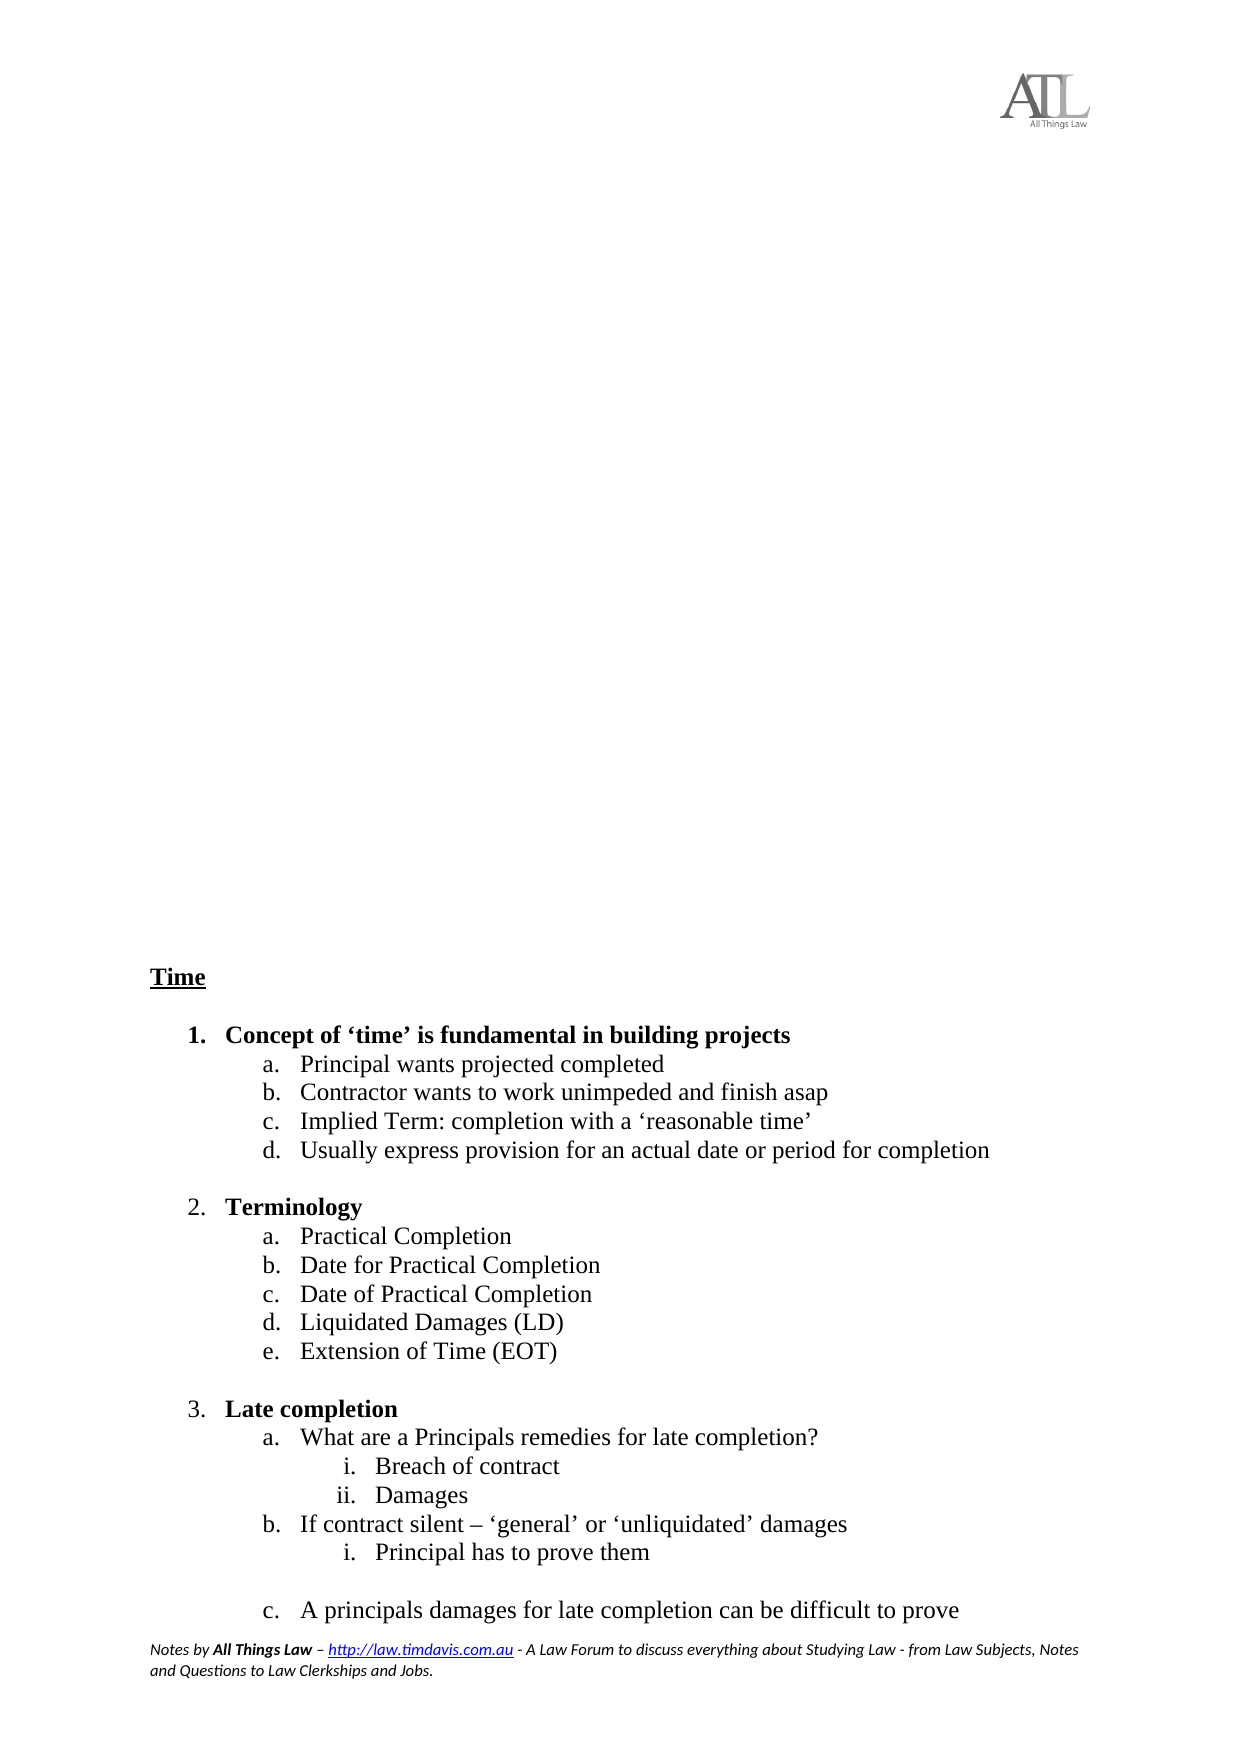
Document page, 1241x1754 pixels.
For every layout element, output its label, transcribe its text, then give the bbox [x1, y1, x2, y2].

list Contractor wants to work unimpeded and finish asap [262, 1077, 1090, 1106]
list Date of Practical Completion [262, 1279, 1090, 1307]
picture [1000, 73, 1091, 129]
list Terminology [187, 1192, 1090, 1221]
list Breach of contract [356, 1451, 1090, 1480]
list Date for Practical Completion [262, 1250, 1090, 1279]
text Time [150, 962, 1090, 991]
list Principal wants projected completed [262, 1049, 1090, 1077]
list Principal has to prove them [356, 1537, 1090, 1566]
list A principals damages for late completion can be difficult to prove [262, 1595, 1090, 1624]
list Concept of ‘time’ is fundamental in building projects [187, 1020, 1090, 1049]
list Extension of Time (EOT) [262, 1336, 1090, 1365]
list Usually express provision for an actual date or period for completion [262, 1135, 1090, 1164]
list Damages [356, 1480, 1090, 1509]
list If contract silent – ‘general’ or ‘unliquidated’ damages [262, 1509, 1090, 1537]
list Implied Term: completion with a ‘reasonable time’ [262, 1106, 1090, 1135]
list What are a Principals remedies for late completion? [262, 1422, 1090, 1451]
list Liquidated Damages (LD) [262, 1307, 1090, 1336]
list Late completion [187, 1394, 1090, 1422]
list Practical Completion [262, 1221, 1090, 1250]
